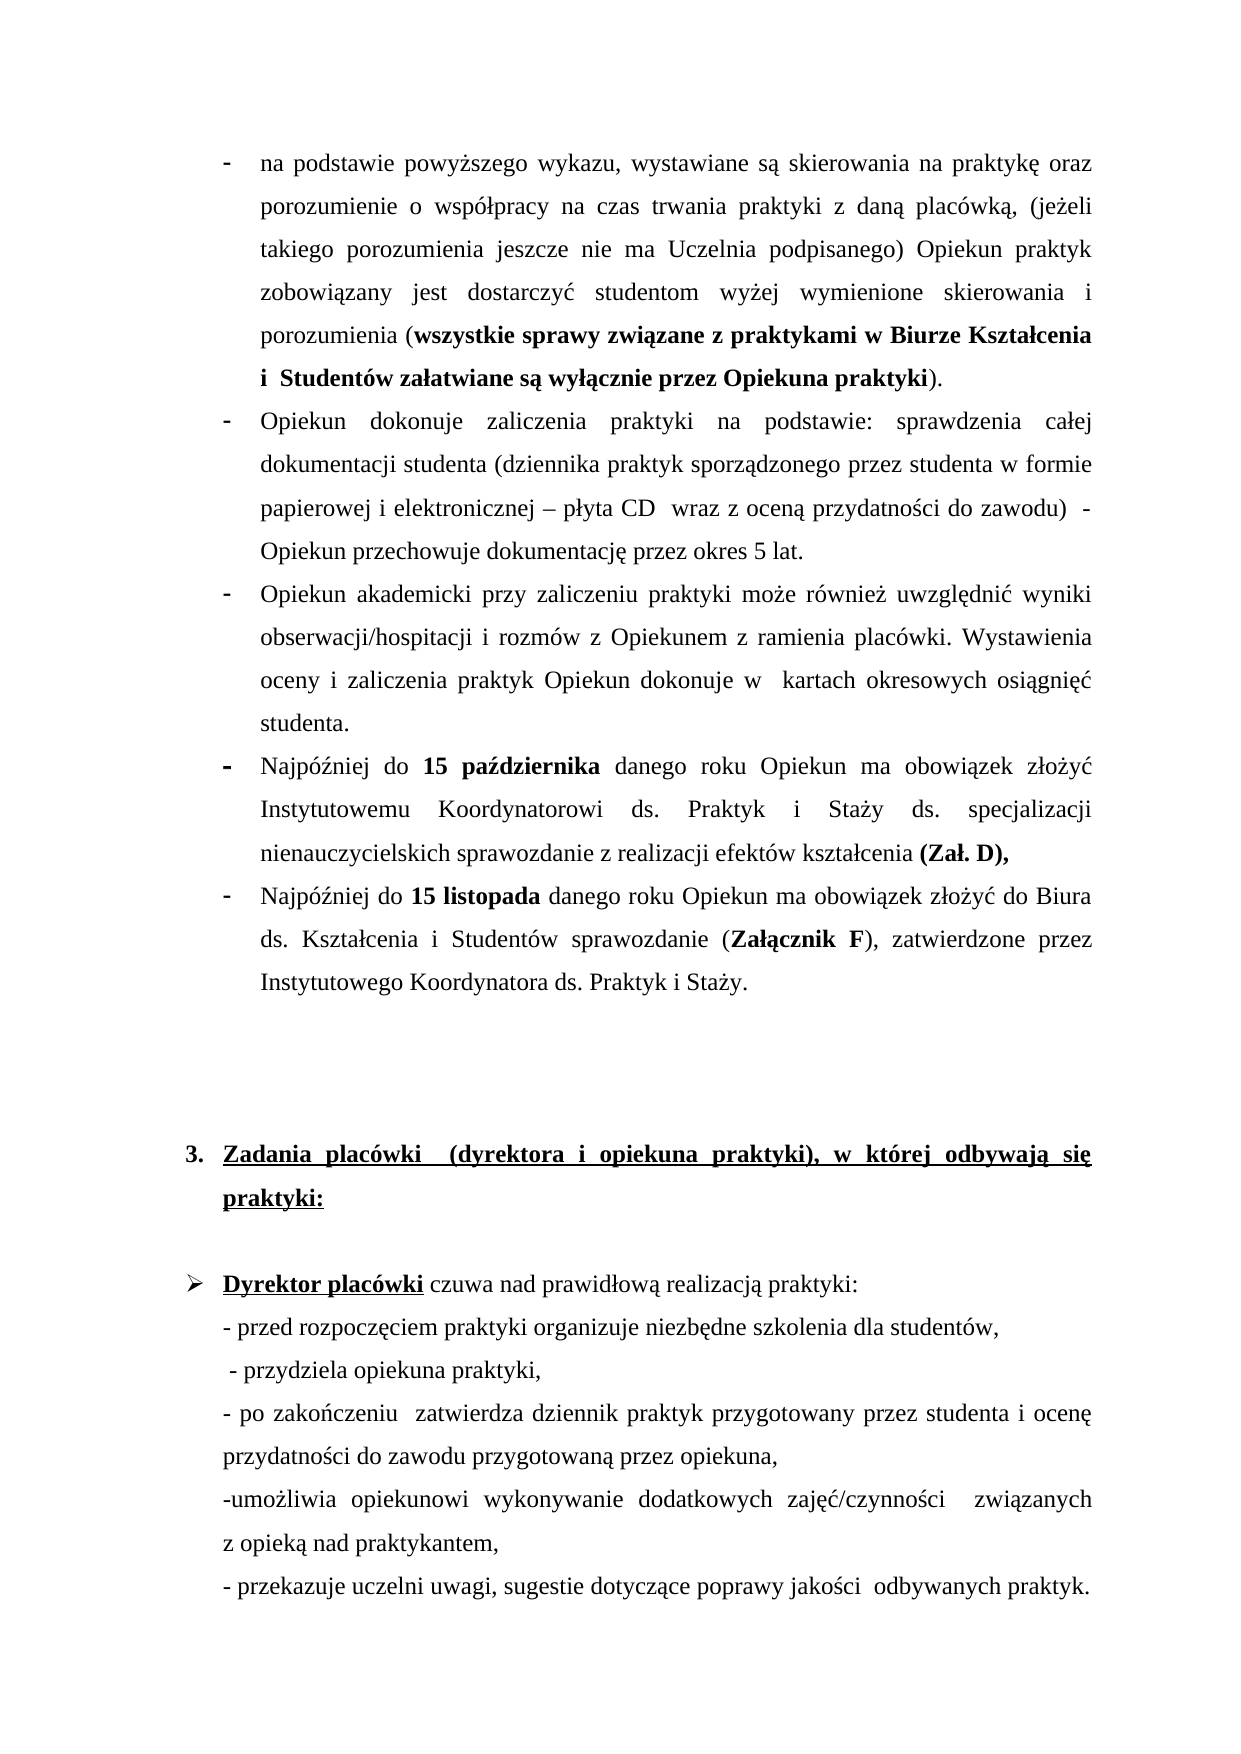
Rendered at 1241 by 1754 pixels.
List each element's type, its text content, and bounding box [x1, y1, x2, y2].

list - przed rozpoczęciem praktyki organizuje niezbędne szkolenia dla studentów, [223, 1312, 1093, 1341]
list Opiekun akademicki przy zaliczeniu praktyki może również uwzględnić wyniki obserwacji/hospitacji i rozmów z Opiekunem z ramienia placówki. Wystawienia oceny i zaliczenia praktyk Opiekun dokonuje w kartach okresowych osiągnięć studenta. [223, 579, 1093, 737]
list Dyrektor placówki czuwa nad prawidłową realizacją praktyki: [185, 1269, 1093, 1298]
list - przydziela opiekuna praktyki, [223, 1355, 1093, 1384]
list -umożliwia opiekunowi wykonywanie dodatkowych zajęć/czynności związanych z opieką nad praktykantem, [223, 1484, 1093, 1556]
list Najpóźniej do 15 listopada danego roku Opiekun ma obowiązek złożyć do Biura ds. Kształcenia i Studentów sprawozdanie (Załącznik F), zatwierdzone przez Instytutowego Koordynatora ds. Praktyk i Staży. [223, 881, 1093, 996]
list na podstawie powyższego wykazu, wystawiane są skierowania na praktykę oraz porozumienie o współpracy na czas trwania praktyki z daną placówką, (jeżeli takiego porozumienia jeszcze nie ma Uczelnia podpisanego) Opiekun praktyk zobowiązany jest dostarczyć studentom wyżej wymienione skierowania i porozumienia (wszystkie sprawy związane z praktykami w Biurze Kształcenia i Studentów załatwiane są wyłącznie przez Opiekuna praktyki). [223, 148, 1093, 392]
list Najpóźniej do 15 października danego roku Opiekun ma obowiązek złożyć Instytutowemu Koordynatorowi ds. Praktyk i Staży ds. specjalizacji nienauczycielskich sprawozdanie z realizacji efektów kształcenia (Zał. D), [223, 751, 1093, 866]
list Opiekun dokonuje zaliczenia praktyki na podstawie: sprawdzenia całej dokumentacji studenta (dziennika praktyk sporządzonego przez studenta w formie papierowej i elektronicznej – płyta CD wraz z oceną przydatności do zawodu) - Opiekun przechowuje dokumentację przez okres 5 lat. [223, 406, 1093, 564]
list Zadania placówki (dyrektora i opiekuna praktyki), w której odbywają się praktyki: [185, 1139, 1093, 1211]
list - po zakończeniu zatwierdza dziennik praktyk przygotowany przez studenta i ocenę przydatności do zawodu przygotowaną przez opiekuna, [223, 1398, 1093, 1470]
list - przekazuje uczelni uwagi, sugestie dotyczące poprawy jakości odbywanych praktyk. [223, 1571, 1093, 1599]
